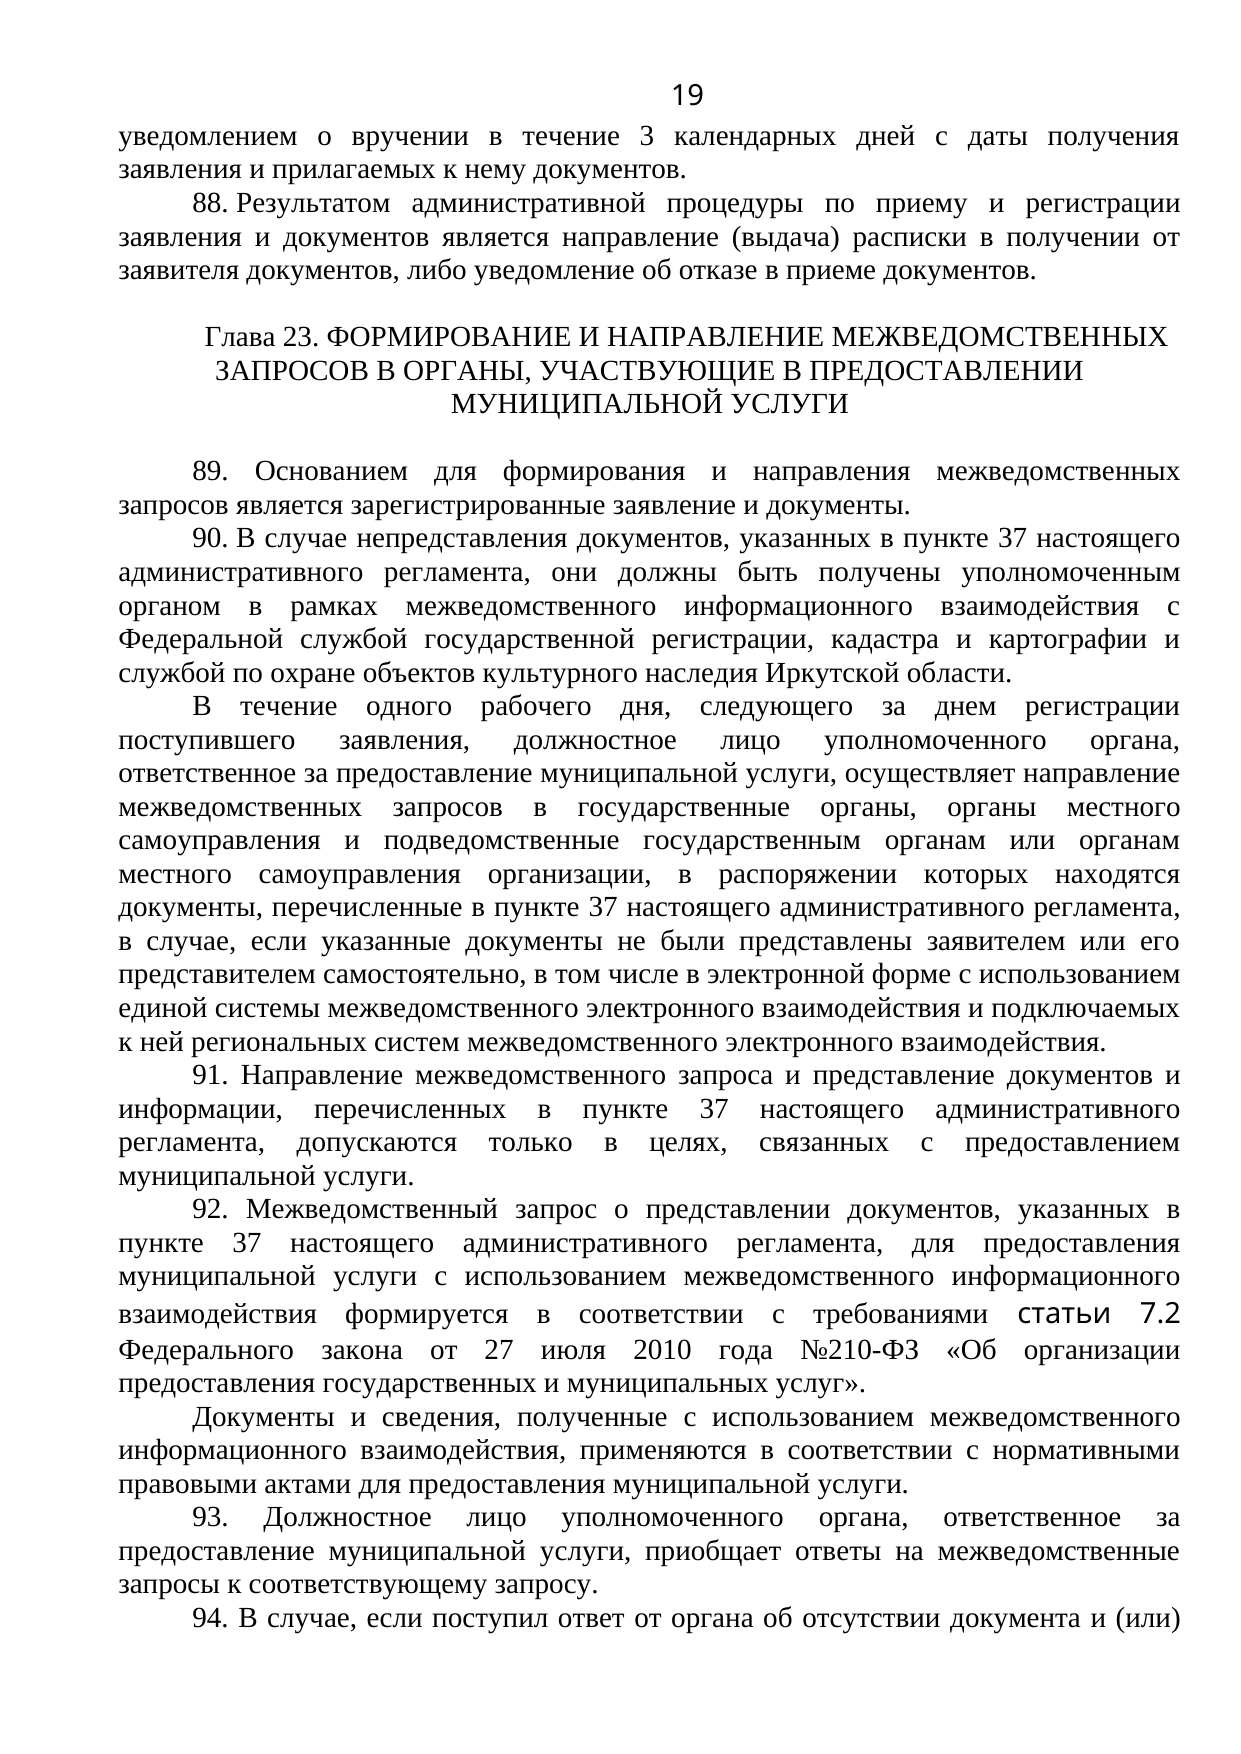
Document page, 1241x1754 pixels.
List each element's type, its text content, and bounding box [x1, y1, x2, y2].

text 91. Направление межведомственного запроса и представление документов и информации, перечисленных в пункте 37 настоящего административного регламента, допускаются только в целях, связанных с предоставлением муниципальной услуги. [118, 1057, 1181, 1191]
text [118, 118, 1181, 185]
text Глава 23. ФОРМИРОВАНИЕ И НАПРАВЛЕНИЕ МЕЖВЕДОМСТВЕННЫХ ЗАПРОСОВ В ОРГАНЫ, УЧАСТВУЮЩИЕ В ПРЕДОСТАВЛЕНИИ МУНИЦИПАЛЬНОЙ УСЛУГИ [118, 319, 1181, 420]
text 88. Результатом административной процедуры по приему и регистрации заявления и документов является направление (выдача) расписки в получении от заявителя документов, либо уведомление об отказе в приеме документов. [118, 185, 1181, 286]
text 89. Основанием для формирования и направления межведомственных запросов является зарегистрированные заявление и документы. [118, 453, 1181, 521]
text 90. В случае непредставления документов, указанных в пункте 37 настоящего административного регламента, они должны быть получены уполномоченным органом в рамках межведомственного информационного взаимодействия с Федеральной службой государственной регистрации, кадастра и картографии и службой по охране объектов культурного наследия Иркутской области. [118, 521, 1181, 688]
text Документы и сведения, полученные с использованием межведомственного информационного взаимодействия, применяются в соответствии с нормативными правовыми актами для предоставления муниципальной услуги. [118, 1399, 1181, 1499]
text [118, 1600, 1181, 1634]
text 92. Межведомственный запрос о представлении документов, указанных в пункте 37 настоящего административного регламента, для предоставления муниципальной услуги с использованием межведомственного информационного взаимодействия формируется в соответствии с требованиями статьи 7.2 Федерального закона от 27 июля 2010 года №210-ФЗ «Об организации предоставления государственных и муниципальных услуг». [118, 1191, 1181, 1399]
text В течение одного рабочего дня, следующего за днем регистрации поступившего заявления, должностное лицо уполномоченного органа, ответственное за предоставление муниципальной услуги, осуществляет направление межведомственных запросов в государственные органы, органы местного самоуправления и подведомственные государственным органам или органам местного самоуправления организации, в распоряжении которых находятся документы, перечисленные в пункте 37 настоящего административного регламента, в случае, если указанные документы не были представлены заявителем или его представителем самостоятельно, в том числе в электронной форме с использованием единой системы межведомственного электронного взаимодействия и подключаемых к ней региональных систем межведомственного электронного взаимодействия. [118, 688, 1181, 1057]
text 93. Должностное лицо уполномоченного органа, ответственное за предоставление муниципальной услуги, приобщает ответы на межведомственные запросы к соответствующему запросу. [118, 1499, 1181, 1600]
